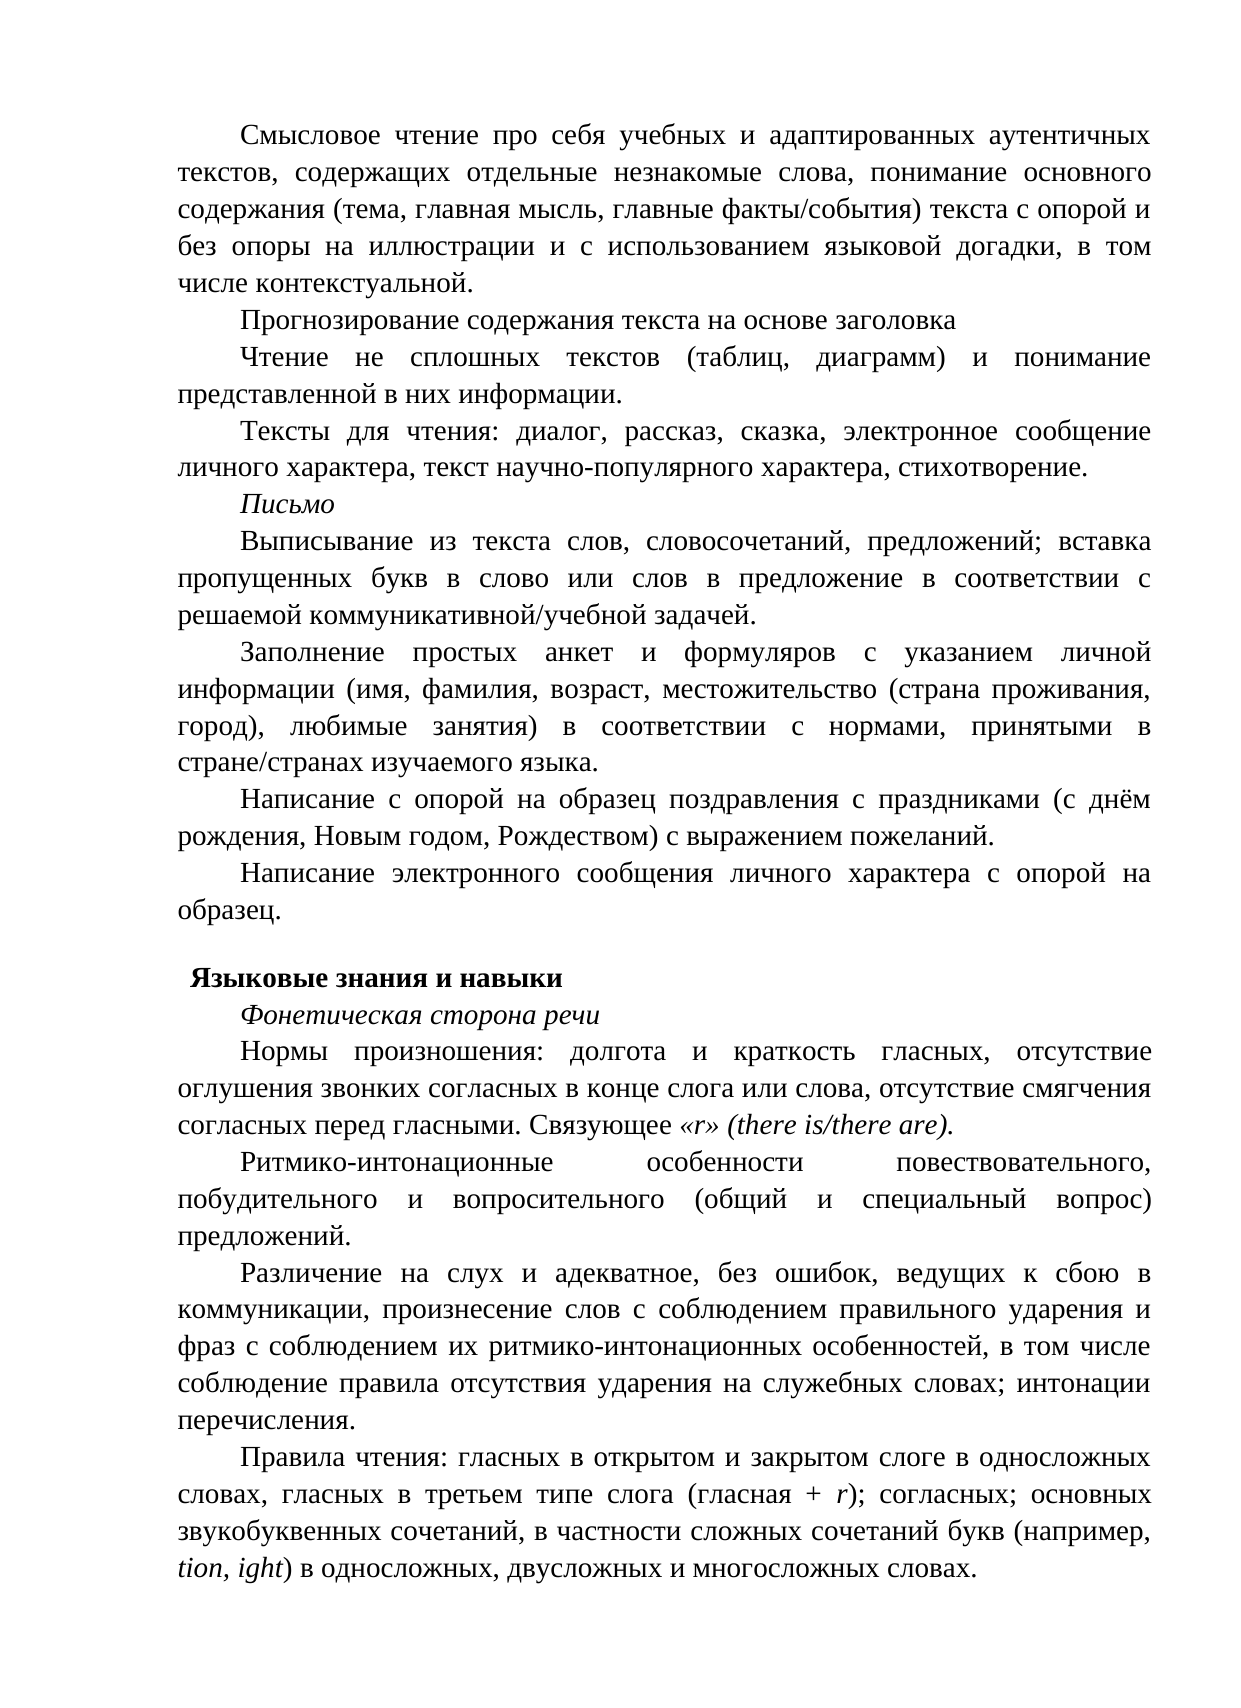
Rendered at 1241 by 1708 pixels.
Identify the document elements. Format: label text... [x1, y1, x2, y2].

text Чтение не сплошных текстов (таблиц, диаграмм) и понимание представленной в них информации. [177, 339, 1151, 409]
text Выписывание из текста слов, словосочетаний, предложений; вставка пропущенных букв в слово или слов в предложение в соответствии с решаемой коммуникативной/учебной задачей. [177, 523, 1151, 631]
text Написание с опорой на образец поздравления с праздниками (с днём рождения, Новым годом, Рождеством) с выражением пожеланий. [177, 781, 1152, 852]
text Прогнозирование содержания текста на основе заголовка [240, 302, 1163, 335]
text Смысловое чтение про себя учебных и адаптированных аутентичных текстов, содержащих отдельные незнакомые слова, понимание основного содержания (тема, главная мысль, главные факты/события) текста с опорой и без опоры на иллюстрации и с использованием языковой догадки, в том числе контекстуальной. [177, 117, 1152, 298]
text Фонетическая сторона речи [240, 997, 1163, 1030]
text Написание электронного сообщения личного характера с опорой на образец. [177, 855, 1151, 926]
text Заполнение простых анкет и формуляров с указанием личной информации (имя, фамилия, возраст, местожительство (страна проживания, город), любимые занятия) в соответствии с нормами, принятыми в стране/странах изучаемого языка. [177, 634, 1152, 778]
text Тексты для чтения: диалог, рассказ, сказка, электронное сообщение личного характера, текст научно-популярного характера, стихотворение. [177, 413, 1152, 483]
text Письмо [240, 486, 1163, 520]
text Правила чтения: гласных в открытом и закрытом слоге в односложных словах, гласных в третьем типе слога (гласная + r); согласных; основных звукобуквенных сочетаний, в частности сложных сочетаний букв (например, tion, ight) в односложных, двусложных и многосложных словах. [177, 1439, 1152, 1583]
text Различение на слух и адекватное, без ошибок, ведущих к сбою в коммуникации, произнесение слов с соблюдением правильного ударения и фраз с соблюдением их ритмико-интонационных особенностей, в том числе соблюдение правила отсутствия ударения на служебных словах; интонации перечисления. [177, 1255, 1152, 1436]
subtitle Языковые знания и навыки [190, 960, 1163, 993]
text Нормы произношения: долгота и краткость гласных, отсутствие оглушения звонких согласных в конце слога или слова, отсутствие смягчения согласных перед гласными. Связующее «r» (there is/there are). [177, 1033, 1152, 1141]
text Ритмико-интонационные особенности повествовательного, побудительного и вопросительного (общий и специальный вопрос) предложений. [177, 1144, 1152, 1251]
